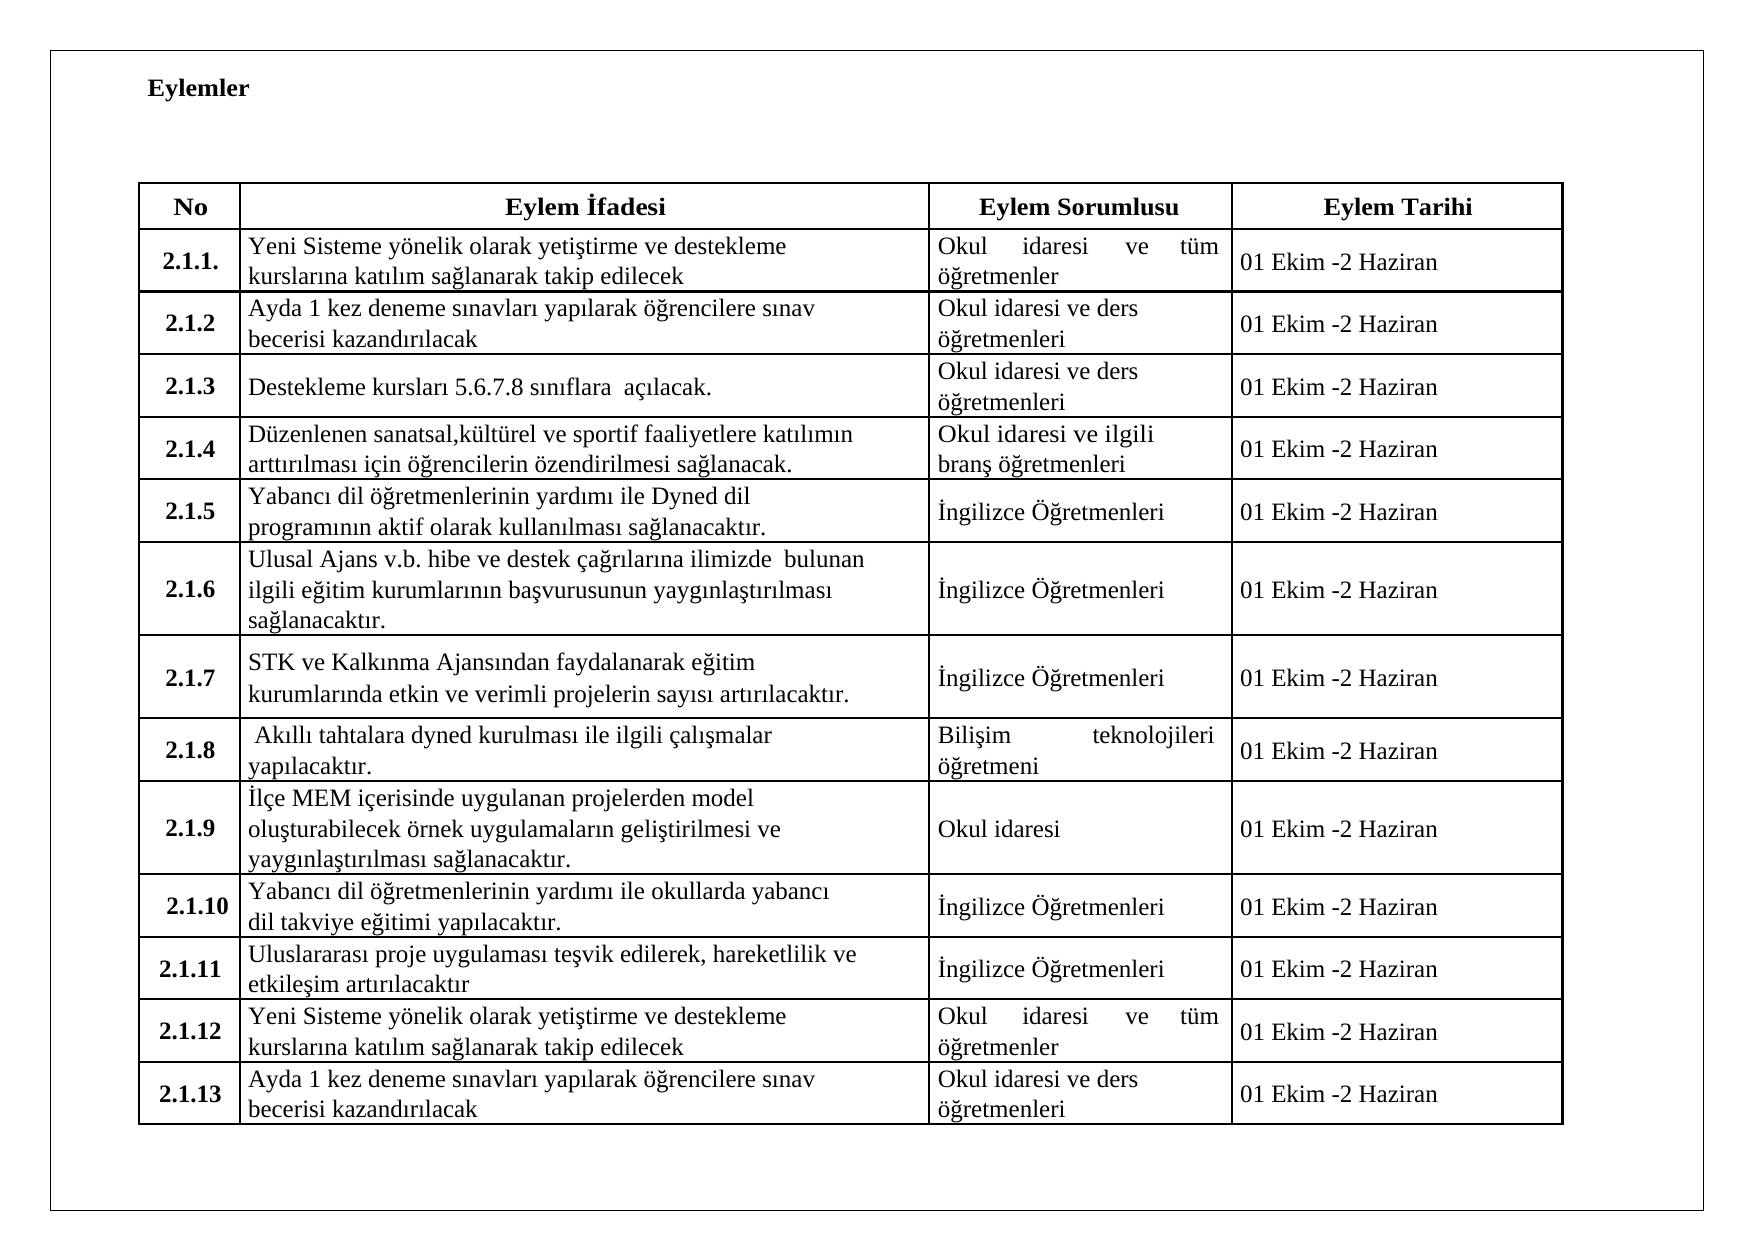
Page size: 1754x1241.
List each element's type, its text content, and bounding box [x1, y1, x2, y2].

table_cell Destekleme kursları 5.6.7.8 sınıflara açılacak. [241, 355, 928, 416]
table_header Eylem Tarihi [1233, 184, 1561, 228]
table_cell 2.1.5 [140, 480, 239, 541]
table_cell Yeni Sisteme yönelik olarak yetiştirme ve destekleme kurslarına katılım sağlanarak takip edilecek [241, 1000, 928, 1061]
table_cell 01 Ekim -2 Haziran [1233, 418, 1561, 478]
table_cell 2.1.3 [140, 355, 239, 416]
table_cell Bilişim teknolojileri öğretmeni [930, 719, 1231, 780]
table_cell 01 Ekim -2 Haziran [1233, 636, 1561, 717]
table_cell Okul idaresi ve ders öğretmenleri [930, 1063, 1231, 1123]
table_cell 2.1.13 [140, 1063, 239, 1123]
table_cell İlçe MEM içerisinde uygulanan projelerden model oluşturabilecek örnek uygulamaların geliştirilmesi ve yaygınlaştırılması sağlanacaktır. [241, 782, 928, 873]
table_cell 01 Ekim -2 Haziran [1233, 293, 1561, 353]
table_cell Uluslararası proje uygulaması teşvik edilerek, hareketlilik ve etkileşim artırılacaktır [241, 938, 928, 998]
table_cell 01 Ekim -2 Haziran [1233, 938, 1561, 998]
table_cell 2.1.8 [140, 719, 239, 780]
table_cell İngilizce Öğretmenleri [930, 636, 1231, 717]
table_cell Okul idaresi ve tüm öğretmenler [930, 1000, 1231, 1061]
table_cell İngilizce Öğretmenleri [930, 875, 1231, 936]
table_header Eylem Sorumlusu [930, 184, 1231, 228]
table_cell Okul idaresi ve ders öğretmenleri [930, 293, 1231, 353]
table_cell Akıllı tahtalara dyned kurulması ile ilgili çalışmalar yapılacaktır. [241, 719, 928, 780]
table_cell Yabancı dil öğretmenlerinin yardımı ile Dyned dil programının aktif olarak kullanılması sağlanacaktır. [241, 480, 928, 541]
table_cell İngilizce Öğretmenleri [930, 543, 1231, 634]
table_cell 01 Ekim -2 Haziran [1233, 355, 1561, 416]
text Eylemler [147, 73, 1637, 102]
table_cell 01 Ekim -2 Haziran [1233, 1000, 1561, 1061]
table_cell 2.1.1. [140, 230, 239, 290]
table_cell 01 Ekim -2 Haziran [1233, 875, 1561, 936]
table_cell 2.1.10 [140, 875, 239, 936]
table_cell Düzenlenen sanatsal,kültürel ve sportif faaliyetlere katılımın arttırılması için öğrencilerin özendirilmesi sağlanacak. [241, 418, 928, 478]
table_cell 01 Ekim -2 Haziran [1233, 543, 1561, 634]
table_cell 01 Ekim -2 Haziran [1233, 782, 1561, 873]
table_cell 2.1.12 [140, 1000, 239, 1061]
table_cell 2.1.11 [140, 938, 239, 998]
table_cell 01 Ekim -2 Haziran [1233, 230, 1561, 290]
table_cell Okul idaresi ve ilgili branş öğretmenleri [930, 418, 1231, 478]
table_cell 2.1.9 [140, 782, 239, 873]
table_cell 01 Ekim -2 Haziran [1233, 480, 1561, 541]
table_cell 2.1.7 [140, 636, 239, 717]
table_cell Okul idaresi ve ders öğretmenleri [930, 355, 1231, 416]
table_cell Ayda 1 kez deneme sınavları yapılarak öğrencilere sınav becerisi kazandırılacak [241, 1063, 928, 1123]
table_cell Yeni Sisteme yönelik olarak yetiştirme ve destekleme kurslarına katılım sağlanarak takip edilecek [241, 230, 928, 290]
table_cell İngilizce Öğretmenleri [930, 480, 1231, 541]
table_cell 01 Ekim -2 Haziran [1233, 1063, 1561, 1123]
table_cell 2.1.4 [140, 418, 239, 478]
table_header Eylem İfadesi [241, 184, 928, 228]
table_cell Ulusal Ajans v.b. hibe ve destek çağrılarına ilimizde bulunan ilgili eğitim kurumlarının başvurusunun yaygınlaştırılması sağlanacaktır. [241, 543, 928, 634]
table_cell İngilizce Öğretmenleri [930, 938, 1231, 998]
table_cell Okul idaresi [930, 782, 1231, 873]
table_cell Okul idaresi ve tüm öğretmenler [930, 230, 1231, 290]
table_cell STK ve Kalkınma Ajansından faydalanarak eğitim kurumlarında etkin ve verimli projelerin sayısı artırılacaktır. [241, 636, 928, 717]
table_cell 01 Ekim -2 Haziran [1233, 719, 1561, 780]
table_cell 2.1.2 [140, 293, 239, 353]
table_cell Ayda 1 kez deneme sınavları yapılarak öğrencilere sınav becerisi kazandırılacak [241, 293, 928, 353]
table_header No [140, 184, 239, 228]
table_cell 2.1.6 [140, 543, 239, 634]
table_cell Yabancı dil öğretmenlerinin yardımı ile okullarda yabancı dil takviye eğitimi yapılacaktır. [241, 875, 928, 936]
